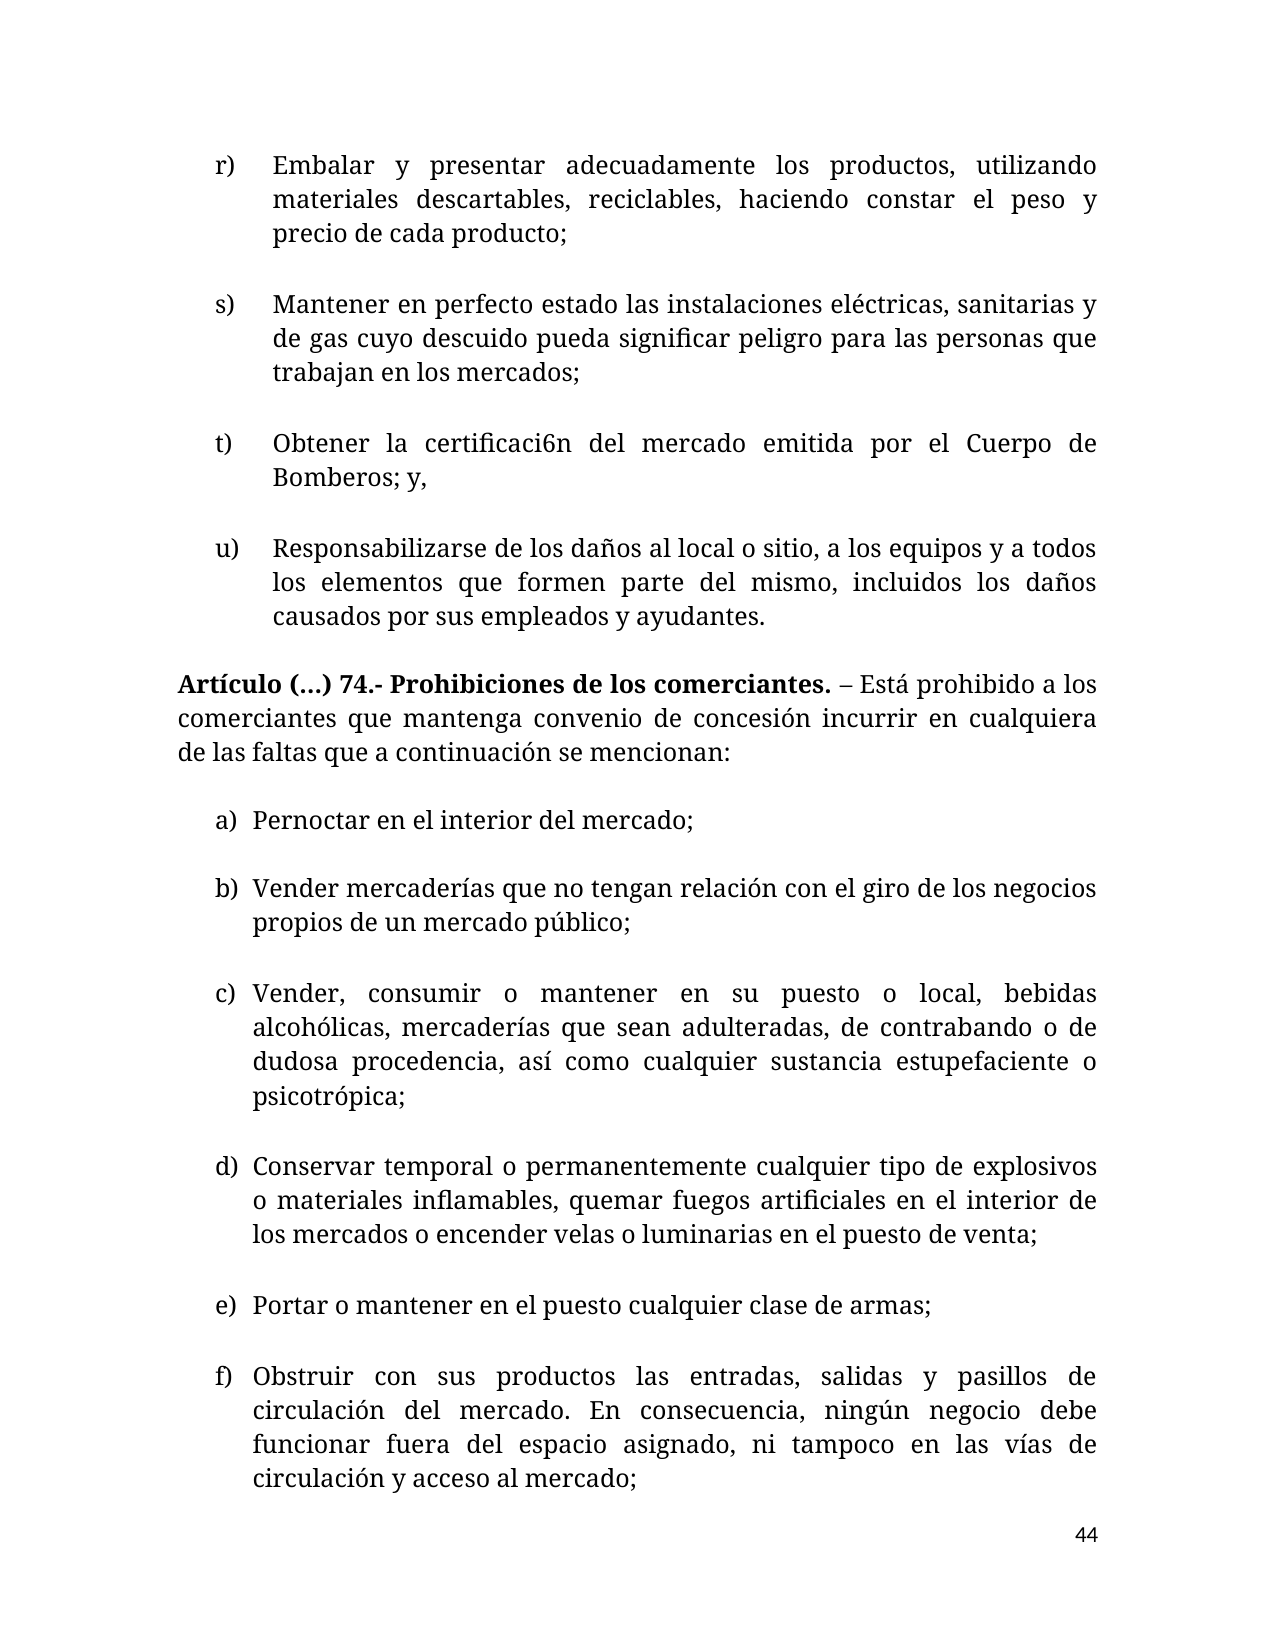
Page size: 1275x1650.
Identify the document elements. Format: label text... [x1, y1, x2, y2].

list Pernoctar en el interior del mercado; [215, 803, 1098, 837]
list Obstruir con sus productos las entradas, salidas y pasillos de circulación del mercado. En consecuencia, ningún negocio debe funcionar fuera del espacio asignado, ni tampoco en las vías de circulación y acceso al mercado; [215, 1359, 1098, 1495]
list Responsabilizarse de los daños al local o sitio, a los equipos y a todos los elementos que formen parte del mismo, incluidos los daños causados por sus empleados y ayudantes. [215, 530, 1098, 633]
list Vender, consumir o mantener en su puesto o local, bebidas alcohólicas, mercaderías que sean adulteradas, de contrabando o de dudosa procedencia, así como cualquier sustancia estupefaciente o psicotrópica; [215, 976, 1098, 1112]
list Obtener la certificaci6n del mercado emitida por el Cuerpo de Bomberos; y, [215, 426, 1098, 494]
text Artículo (…) 74.- Prohibiciones de los comerciantes. – Está prohibido a los comerciantes que mantenga convenio de concesión incurrir en cualquiera de las faltas que a continuación se mencionan: [177, 667, 1098, 769]
list Conservar temporal o permanentemente cualquier tipo de explosivos o materiales inflamables, quemar fuegos artificiales en el interior de los mercados o encender velas o luminarias en el puesto de venta; [215, 1149, 1098, 1251]
list Vender mercaderías que no tengan relación con el giro de los negocios propios de un mercado público; [215, 871, 1098, 939]
list Portar o mantener en el puesto cualquier clase de armas; [215, 1288, 1098, 1322]
list Embalar y presentar adecuadamente los productos, utilizando materiales descartables, reciclables, haciendo constar el peso y precio de cada producto; [215, 148, 1098, 250]
list Mantener en perfecto estado las instalaciones eléctricas, sanitarias y de gas cuyo descuido pueda significar peligro para las personas que trabajan en los mercados; [215, 287, 1098, 389]
